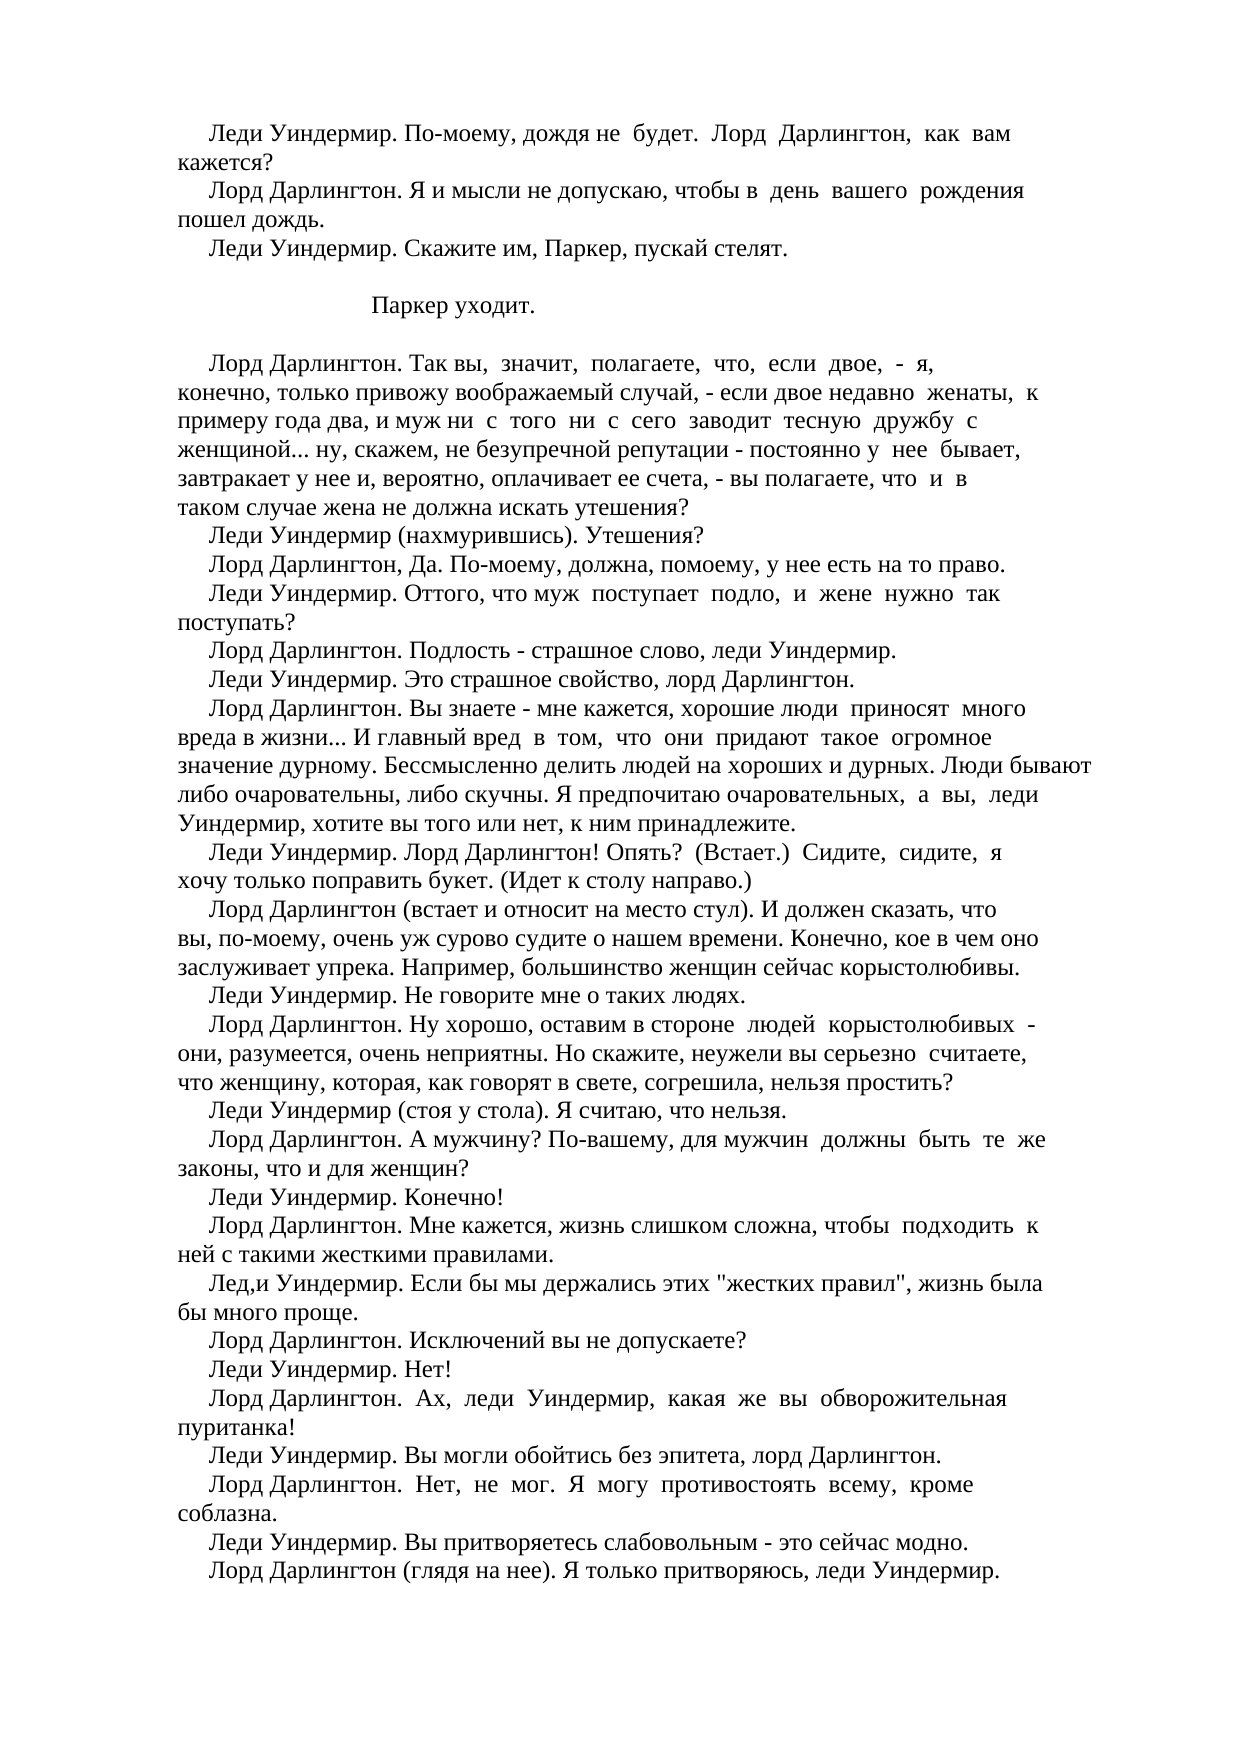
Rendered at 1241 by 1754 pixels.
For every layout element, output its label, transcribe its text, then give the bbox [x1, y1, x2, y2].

text Лорд Дарлингтон. Подлость - страшное слово, леди Уиндермир. [177, 636, 1152, 664]
text Лорд Дарлингтон. Вы знаете - мне кажется, хорошие люди приносят много [177, 693, 1152, 722]
text Леди Уиндермир (стоя у стола). Я считаю, что нельзя. [177, 1096, 1152, 1124]
text значение дурному. Бессмысленно делить людей на хороших и дурных. Люди бывают [177, 751, 1152, 779]
text Леди Уиндермир. Вы притворяетесь слабовольным - это сейчас модно. [177, 1527, 1152, 1556]
text Леди Уиндермир. Нет! [177, 1354, 1152, 1383]
text Лорд Дарлингтон. А мужчину? По-вашему, для мужчин должны быть те же [177, 1124, 1152, 1153]
text что женщину, которая, как говорят в свете, согрешила, нельзя простить? [177, 1067, 1152, 1096]
text Лед,и Уиндермир. Если бы мы держались этих "жестких правил", жизнь была [177, 1268, 1152, 1297]
text Лорд Дарлингтон. Так вы, значит, полагаете, что, если двое, - я, [177, 348, 1152, 377]
text пуританка! [177, 1412, 1152, 1441]
text кажется? [177, 147, 1152, 176]
text Леди Уиндермир. По-моему, дождя не будет. Лорд Дарлингтон, как вам [177, 118, 1152, 147]
text Лорд Дарлингтон. Ах, леди Уиндермир, какая же вы обворожительная [177, 1383, 1152, 1412]
text завтракает у нее и, вероятно, оплачивает ее счета, - вы полагаете, что и в [177, 463, 1152, 492]
text женщиной... ну, скажем, не безупречной репутации - постоянно у нее бывает, [177, 434, 1152, 463]
text пошел дождь. [177, 204, 1152, 233]
text либо очаровательны, либо скучны. Я предпочитаю очаровательных, а вы, леди [177, 779, 1152, 808]
text Лорд Дарлингтон. Мне кажется, жизнь слишком сложна, чтобы подходить к [177, 1211, 1152, 1239]
text Леди Уиндермир. Не говорите мне о таких людях. [177, 981, 1152, 1009]
text Лорд Дарлингтон. Исключений вы не допускаете? [177, 1326, 1152, 1354]
text вреда в жизни... И главный вред в том, что они придают такое огромное [177, 722, 1152, 751]
text Уиндермир, хотите вы того или нет, к ним принадлежите. [177, 808, 1152, 837]
text Леди Уиндермир. Конечно! [177, 1182, 1152, 1211]
text бы много проще. [177, 1297, 1152, 1326]
text Лорд Дарлингтон. Нет, не мог. Я могу противостоять всему, кроме [177, 1469, 1152, 1498]
text Лорд Дарлингтон. Ну хорошо, оставим в стороне людей корыстолюбивых - [177, 1009, 1152, 1038]
text Лорд Дарлингтон, Да. По-моему, должна, помоему, у нее есть на то право. [177, 549, 1152, 578]
text хочу только поправить букет. (Идет к столу направо.) [177, 866, 1152, 894]
text Лорд Дарлингтон. Я и мысли не допускаю, чтобы в день вашего рождения [177, 176, 1152, 204]
text Лорд Дарлингтон (встает и относит на место стул). И должен сказать, что [177, 894, 1152, 923]
text они, разумеется, очень неприятны. Но скажите, неужели вы серьезно считаете, [177, 1038, 1152, 1067]
text Паркер уходит. [177, 291, 1152, 319]
text Леди Уиндермир. Лорд Дарлингтон! Опять? (Встает.) Сидите, сидите, я [177, 837, 1152, 866]
text соблазна. [177, 1498, 1152, 1527]
text Леди Уиндермир. Вы могли обойтись без эпитета, лорд Дарлингтон. [177, 1441, 1152, 1469]
text заслуживает упрека. Например, большинство женщин сейчас корыстолюбивы. [177, 952, 1152, 981]
text Леди Уиндермир. Оттого, что муж поступает подло, и жене нужно так [177, 578, 1152, 607]
text вы, по-моему, очень уж сурово судите о нашем времени. Конечно, кое в чем оно [177, 923, 1152, 952]
text Леди Уиндермир. Это страшное свойство, лорд Дарлингтон. [177, 664, 1152, 693]
text поступать? [177, 607, 1152, 636]
text Леди Уиндермир. Скажите им, Паркер, пускай стелят. [177, 233, 1152, 262]
text ней с такими жесткими правилами. [177, 1239, 1152, 1268]
text таком случае жена не должна искать утешения? [177, 492, 1152, 521]
text Леди Уиндермир (нахмурившись). Утешения? [177, 521, 1152, 549]
text Лорд Дарлингтон (глядя на нее). Я только притворяюсь, леди Уиндермир. [177, 1556, 1152, 1584]
text законы, что и для женщин? [177, 1153, 1152, 1182]
text конечно, только привожу воображаемый случай, - если двое недавно женаты, к [177, 377, 1152, 406]
text примеру года два, и муж ни с того ни с сего заводит тесную дружбу с [177, 406, 1152, 434]
